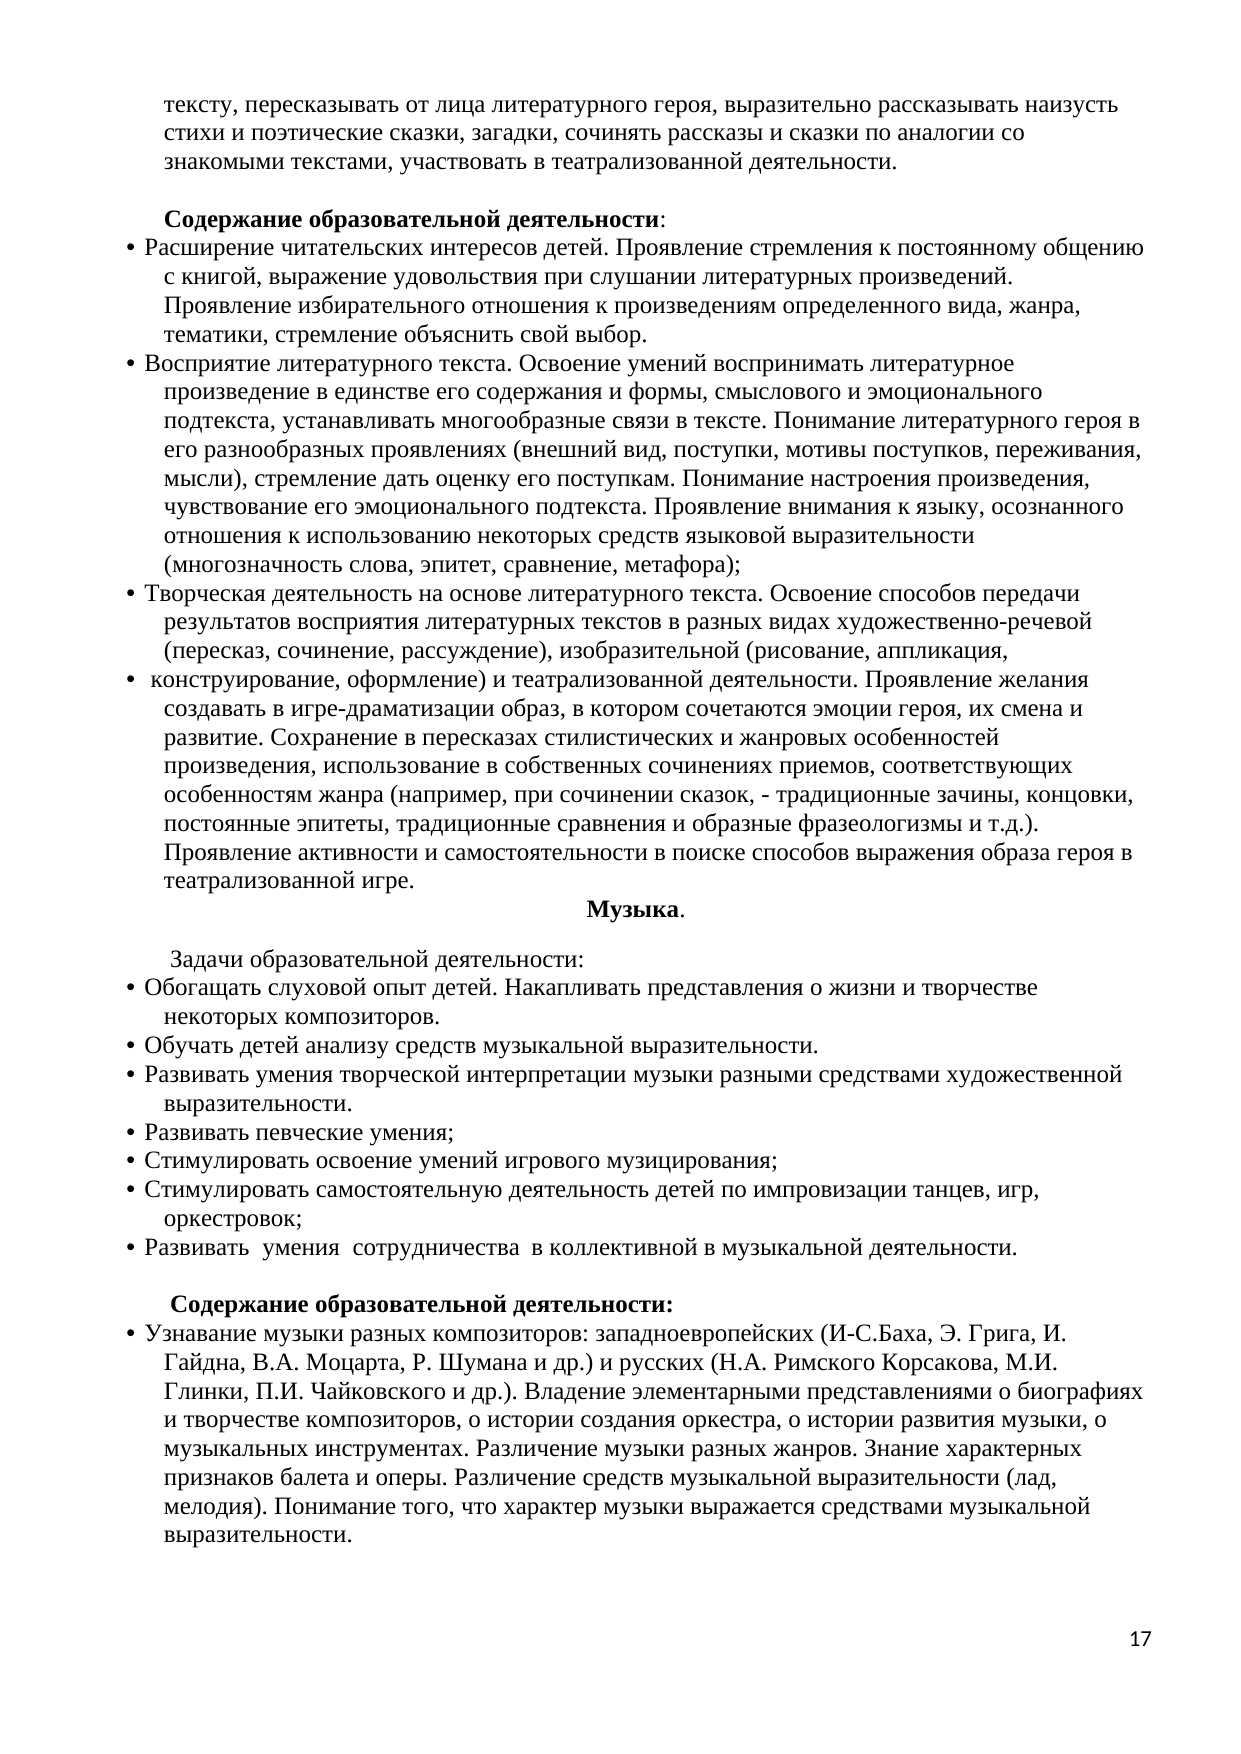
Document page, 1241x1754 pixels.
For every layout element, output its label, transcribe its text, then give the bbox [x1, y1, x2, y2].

list Содержание образовательной деятельности: [164, 1289, 1146, 1318]
list Обучать детей анализу средств музыкальной выразительности. [126, 1030, 1146, 1059]
list Задачи образовательной деятельности: [164, 944, 1146, 972]
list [126, 89, 1146, 175]
list Расширение читательских интересов детей. Проявление стремления к постоянному общению с книгой, выражение удовольствия при слушании литературных произведений. Проявление избирательного отношения к произведениям определенного вида, жанра, тематики, стремление объяснить свой выбор. [126, 232, 1146, 347]
list Стимулировать освоение умений игрового музицирования; [126, 1145, 1146, 1174]
list Узнавание музыки разных композиторов: западноевропейских (И-С.Баха, Э. Грига, И. Гайдна, В.А. Моцарта, Р. Шумана и др.) и русских (Н.А. Римского Корсакова, М.И. Глинки, П.И. Чайковского и др.). Владение элементарными представлениями о биографиях и творчестве композиторов, о истории создания оркестра, о истории развития музыки, о музыкальных инструментах. Различение музыки разных жанров. Знание характерных признаков балета и оперы. Различение средств музыкальной выразительности (лад, мелодия). Понимание того, что характер музыки выражается средствами музыкальной выразительности. [126, 1318, 1146, 1548]
list Развивать умения творческой интерпретации музыки разными средствами художественной выразительности. [126, 1059, 1146, 1116]
list Обогащать слуховой опыт детей. Накапливать представления о жизни и творчестве некоторых композиторов. [126, 972, 1146, 1030]
list Содержание образовательной деятельности: [164, 204, 1146, 232]
list Стимулировать самостоятельную деятельность детей по импровизации танцев, игр, оркестровок; [126, 1174, 1146, 1232]
list Творческая деятельность на основе литературного текста. Освоение способов передачи результатов восприятия литературных текстов в разных видах художественно-речевой (пересказ, сочинение, рассуждение), изобразительной (рисование, аппликация, [126, 578, 1146, 664]
list конструирование, оформление) и театрализованной деятельности. Проявление желания создавать в игре-драматизации образ, в котором сочетаются эмоции героя, их смена и развитие. Сохранение в пересказах стилистических и жанровых особенностей произведения, использование в собственных сочинениях приемов, соответствующих особенностям жанра (например, при сочинении сказок, - традиционные зачины, концовки, постоянные эпитеты, традиционные сравнения и образные фразеологизмы и т.д.). Проявление активности и самостоятельности в поиске способов выражения образа героя в театрализованной игре. [126, 664, 1146, 894]
list Восприятие литературного текста. Освоение умений воспринимать литературное произведение в единстве его содержания и формы, смыслового и эмоционального подтекста, устанавливать многообразные связи в тексте. Понимание литературного героя в его разнообразных проявлениях (внешний вид, поступки, мотивы поступков, переживания, мысли), стремление дать оценку его поступкам. Понимание настроения произведения, чувствование его эмоционального подтекста. Проявление внимания к языку, осознанного отношения к использованию некоторых средств языковой выразительности (многозначность слова, эпитет, сравнение, метафора); [126, 347, 1146, 578]
text Музыка. [126, 894, 1146, 923]
list Развивать умения сотрудничества в коллективной в музыкальной деятельности. [126, 1232, 1146, 1261]
list Развивать певческие умения; [126, 1116, 1146, 1145]
